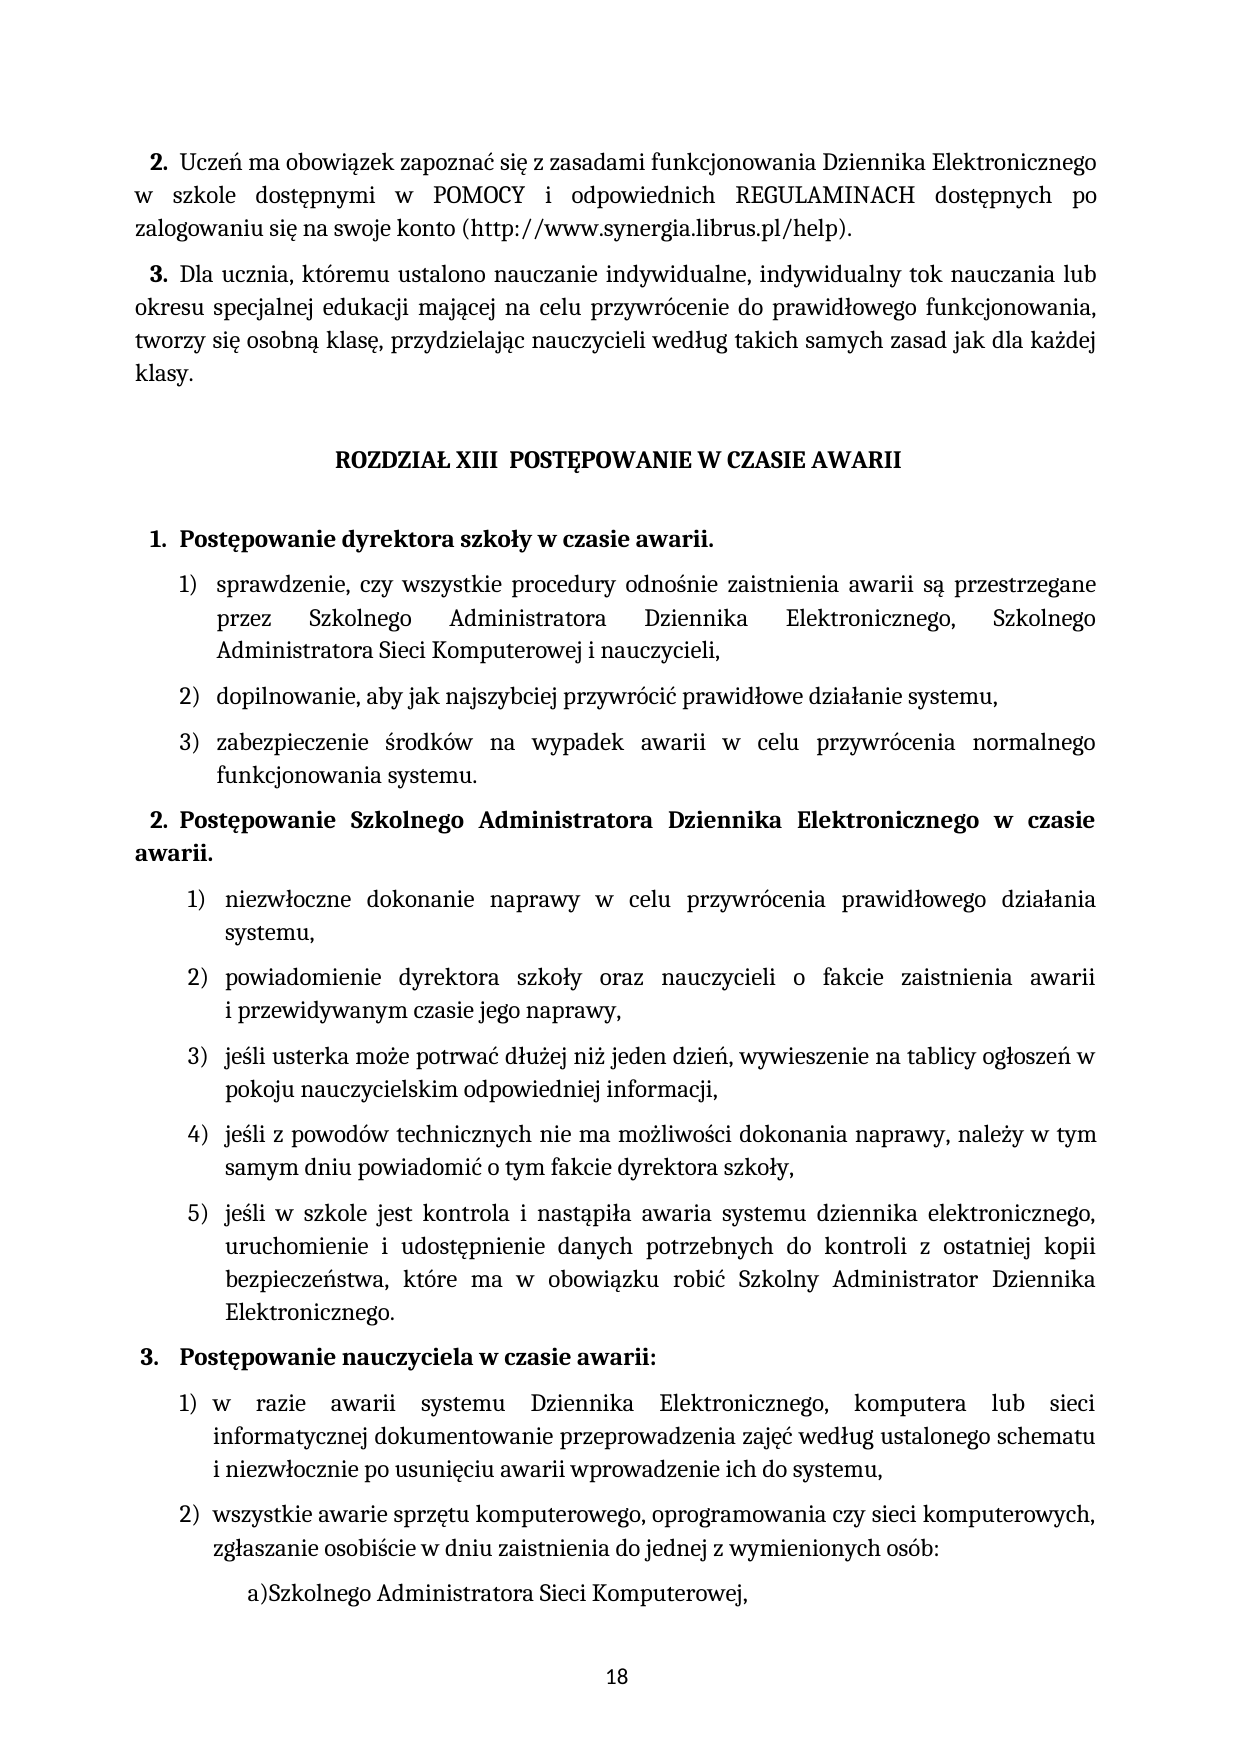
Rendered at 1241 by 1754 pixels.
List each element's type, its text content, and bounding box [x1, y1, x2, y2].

list Postępowanie nauczyciela w czasie awarii: [140, 1343, 1097, 1372]
list powiadomienie dyrektora szkoły oraz nauczycieli o fakcie zaistnienia awarii i przewidywanym czasie jego naprawy, [188, 963, 1097, 1025]
list zabezpieczenie środków na wypadek awarii w celu przywrócenia normalnego funkcjonowania systemu. [179, 727, 1097, 789]
list jeśli w szkole jest kontrola i nastąpiła awaria systemu dziennika elektronicznego, uruchomienie i udostępnienie danych potrzebnych do kontroli z ostatniej kopii bezpieczeństwa, które ma w obowiązku robić Szkolny Administrator Dziennika Elektronicznego. [188, 1199, 1097, 1327]
list wszystkie awarie sprzętu komputerowego, oprogramowania czy sieci komputerowych, zgłaszanie osobiście w dniu zaistnienia do jednej z wymienionych osób: [179, 1500, 1097, 1562]
list jeśli z powodów technicznych nie ma możliwości dokonania naprawy, należy w tym samym dniu powiadomić o tym fakcie dyrektora szkoły, [188, 1120, 1097, 1182]
list dopilnowanie, aby jak najszybciej przywrócić prawidłowe działanie systemu, [179, 682, 1097, 711]
list sprawdzenie, czy wszystkie procedury odnośnie zaistnienia awarii są przestrzegane przez Szkolnego Administratora Dziennika Elektronicznego, Szkolnego Administratora Sieci Komputerowej i nauczycieli, [179, 570, 1097, 665]
list w razie awarii systemu Dziennika Elektronicznego, komputera lub sieci informatycznej dokumentowanie przeprowadzenia zajęć według ustalonego schematu i niezwłocznie po usunięciu awarii wprowadzenie ich do systemu, [179, 1389, 1097, 1484]
list Szkolnego Administratora Sieci Komputerowej, [247, 1579, 1098, 1608]
list Postępowanie Szkolnego Administratora Dziennika Elektronicznego w czasie awarii. [135, 806, 1097, 868]
subtitle ROZDZIAŁ XIII POSTĘPOWANIE W CZASIE AWARII [140, 446, 1097, 474]
list jeśli usterka może potrwać dłużej niż jeden dzień, wywieszenie na tablicy ogłoszeń w pokoju nauczycielskim odpowiedniej informacji, [188, 1042, 1097, 1103]
list niezwłoczne dokonanie naprawy w celu przywrócenia prawidłowego działania systemu, [188, 884, 1097, 946]
list Dla ucznia, któremu ustalono nauczanie indywidualne, indywidualny tok nauczania lub okresu specjalnej edukacji mającej na celu przywrócenie do prawidłowego funkcjonowania, tworzy się osobną klasę, przydzielając nauczycieli według takich samych zasad jak dla każdej klasy. [135, 259, 1098, 387]
list Postępowanie dyrektora szkoły w czasie awarii. [150, 525, 1097, 554]
list Uczeń ma obowiązek zapoznać się z zasadami funkcjonowania Dziennika Elektronicznego w szkole dostępnymi w POMOCY i odpowiednich REGULAMINACH dostępnych po zalogowaniu się na swoje konto (http://www.synergia.librus.pl/help). [135, 148, 1098, 243]
